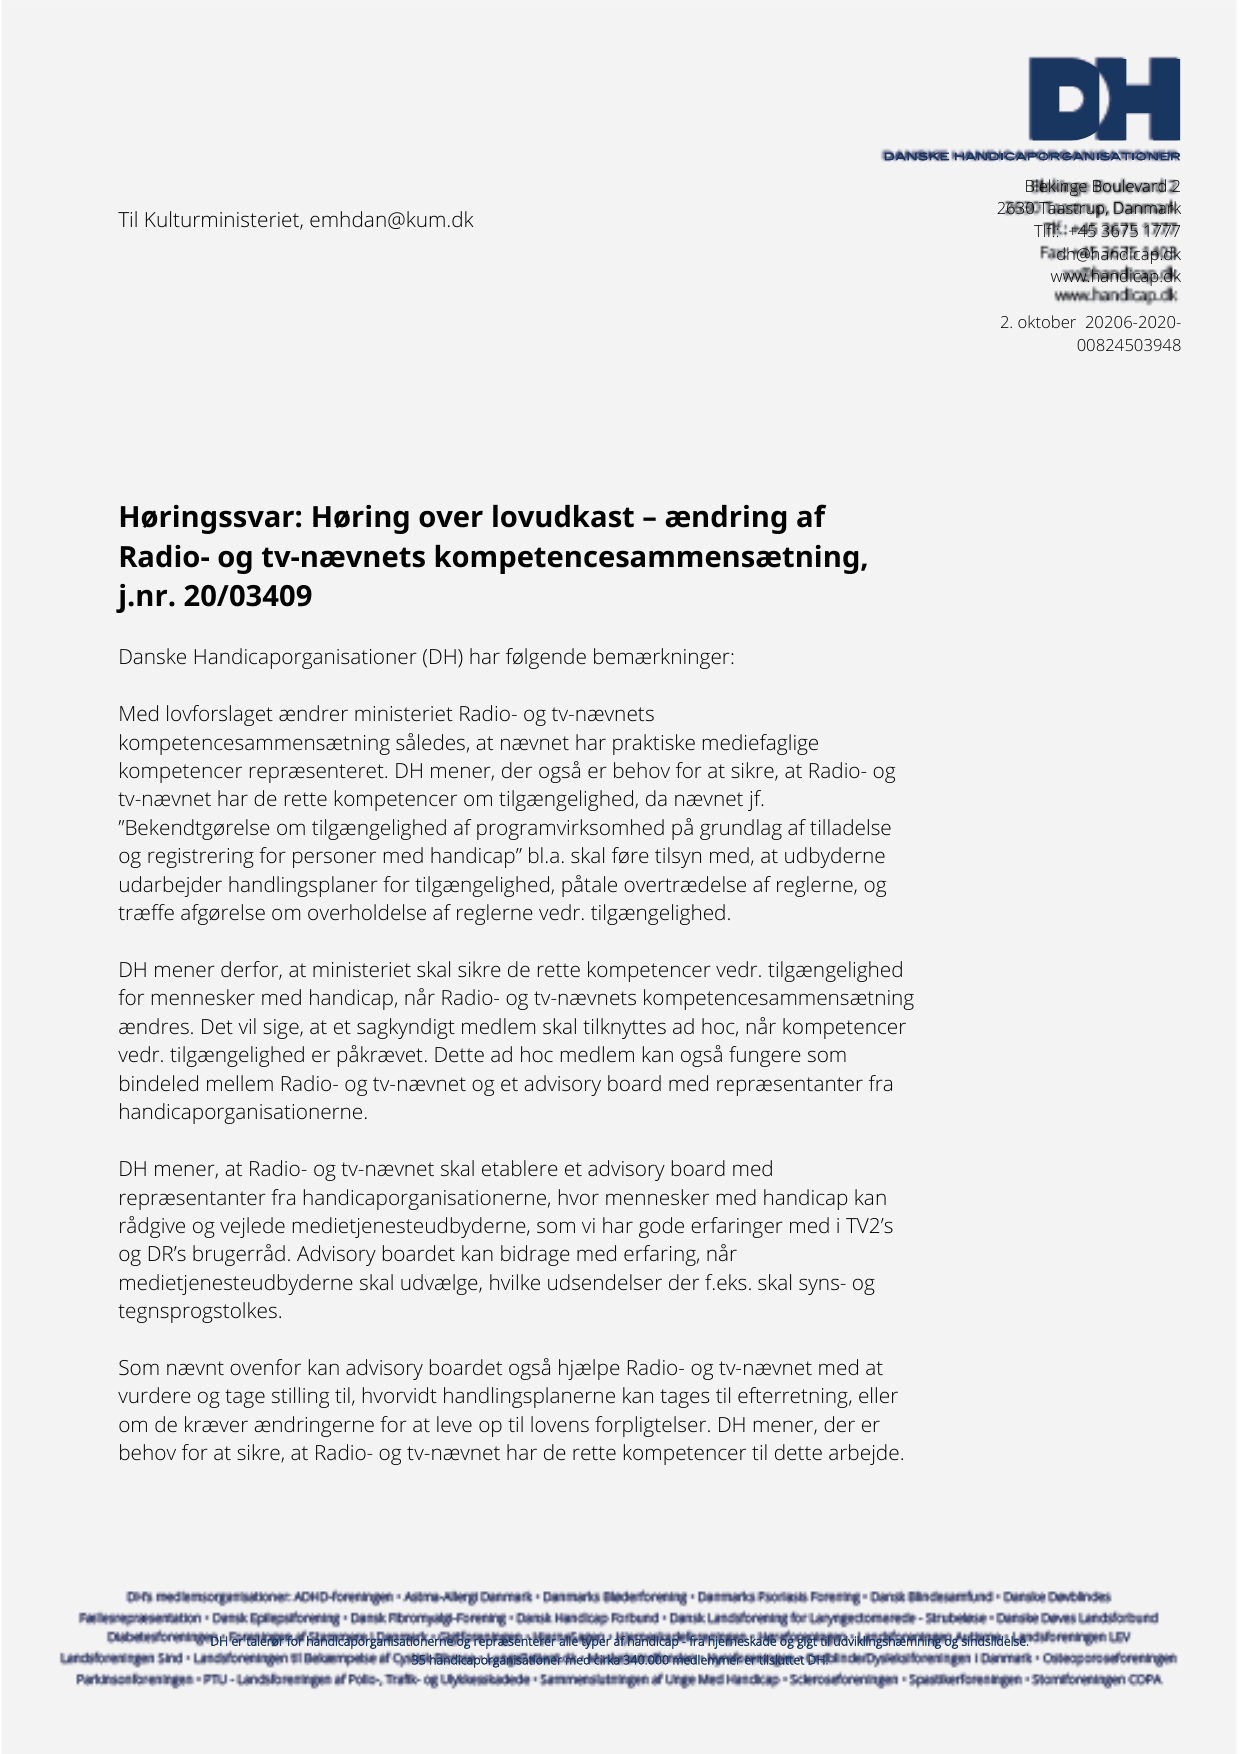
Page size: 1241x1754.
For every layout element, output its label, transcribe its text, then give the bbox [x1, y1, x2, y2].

picture [0, 0, 1241, 1754]
text Som nævnt ovenfor kan advisory boardet også hjælpe Radio- og tv-nævnet med at vurdere og tage stilling til, hvorvidt handlingsplanerne kan tages til efterretning, eller om de kræver ændringerne for at leve op til lovens forpligtelser. DH mener, der er behov for at sikre, at Radio- og tv-nævnet har de rette kompetencer til dette arbejde. [118, 1353, 1122, 1467]
text Med lovforslaget ændrer ministeriet Radio- og tv-nævnets [118, 699, 1122, 728]
text DH mener derfor, at ministeriet skal sikre de rette kompetencer vedr. tilgængelighed for mennesker med handicap, når Radio- og tv-nævnets kompetencesammensætning ændres. Det vil sige, at et sagkyndigt medlem skal tilknyttes ad hoc, når kompetencer vedr. tilgængelighed er påkrævet. Dette ad hoc medlem kan også fungere som bindeled mellem Radio- og tv-nævnet og et advisory board med repræsentanter fra handicaporganisationerne. [118, 955, 1122, 1126]
subtitle Høringssvar: Høring over lovudkast – ændring af Radio- og tv-nævnets kompetencesammensætning, j.nr. 20/03409 [118, 496, 1122, 615]
text kompetencer repræsenteret. DH mener, der også er behov for at sikre, at Radio- og tv-nævnet har de rette kompetencer om tilgængelighed, da nævnet jf. ”Bekendtgørelse om tilgængelighed af programvirksomhed på grundlag af tilladelse og registrering for personer med handicap” bl.a. skal føre tilsyn med, at udbyderne udarbejder handlingsplaner for tilgængelighed, påtale overtrædelse af reglerne, og træffe afgørelse om overholdelse af reglerne vedr. tilgængelighed. [118, 756, 1122, 927]
text Danske Handicaporganisationer (DH) har følgende bemærkninger: [118, 642, 1122, 671]
table_header Til Kulturministeriet, emhdan@kum.dk [118, 177, 886, 496]
text kompetencesammensætning således, at nævnet har praktiske mediefaglige [118, 728, 1122, 756]
text DH mener, at Radio- og tv-nævnet skal etablere et advisory board med repræsentanter fra handicaporganisationerne, hvor mennesker med handicap kan rådgive og vejlede medietjenesteudbyderne, som vi har gode erfaringer med i TV2’s og DR’s brugerråd. Advisory boardet kan bidrage med erfaring, når medietjenesteudbyderne skal udvælge, hvilke udsendelser der f.eks. skal syns- og tegnsprogstolkes. [118, 1154, 1122, 1325]
